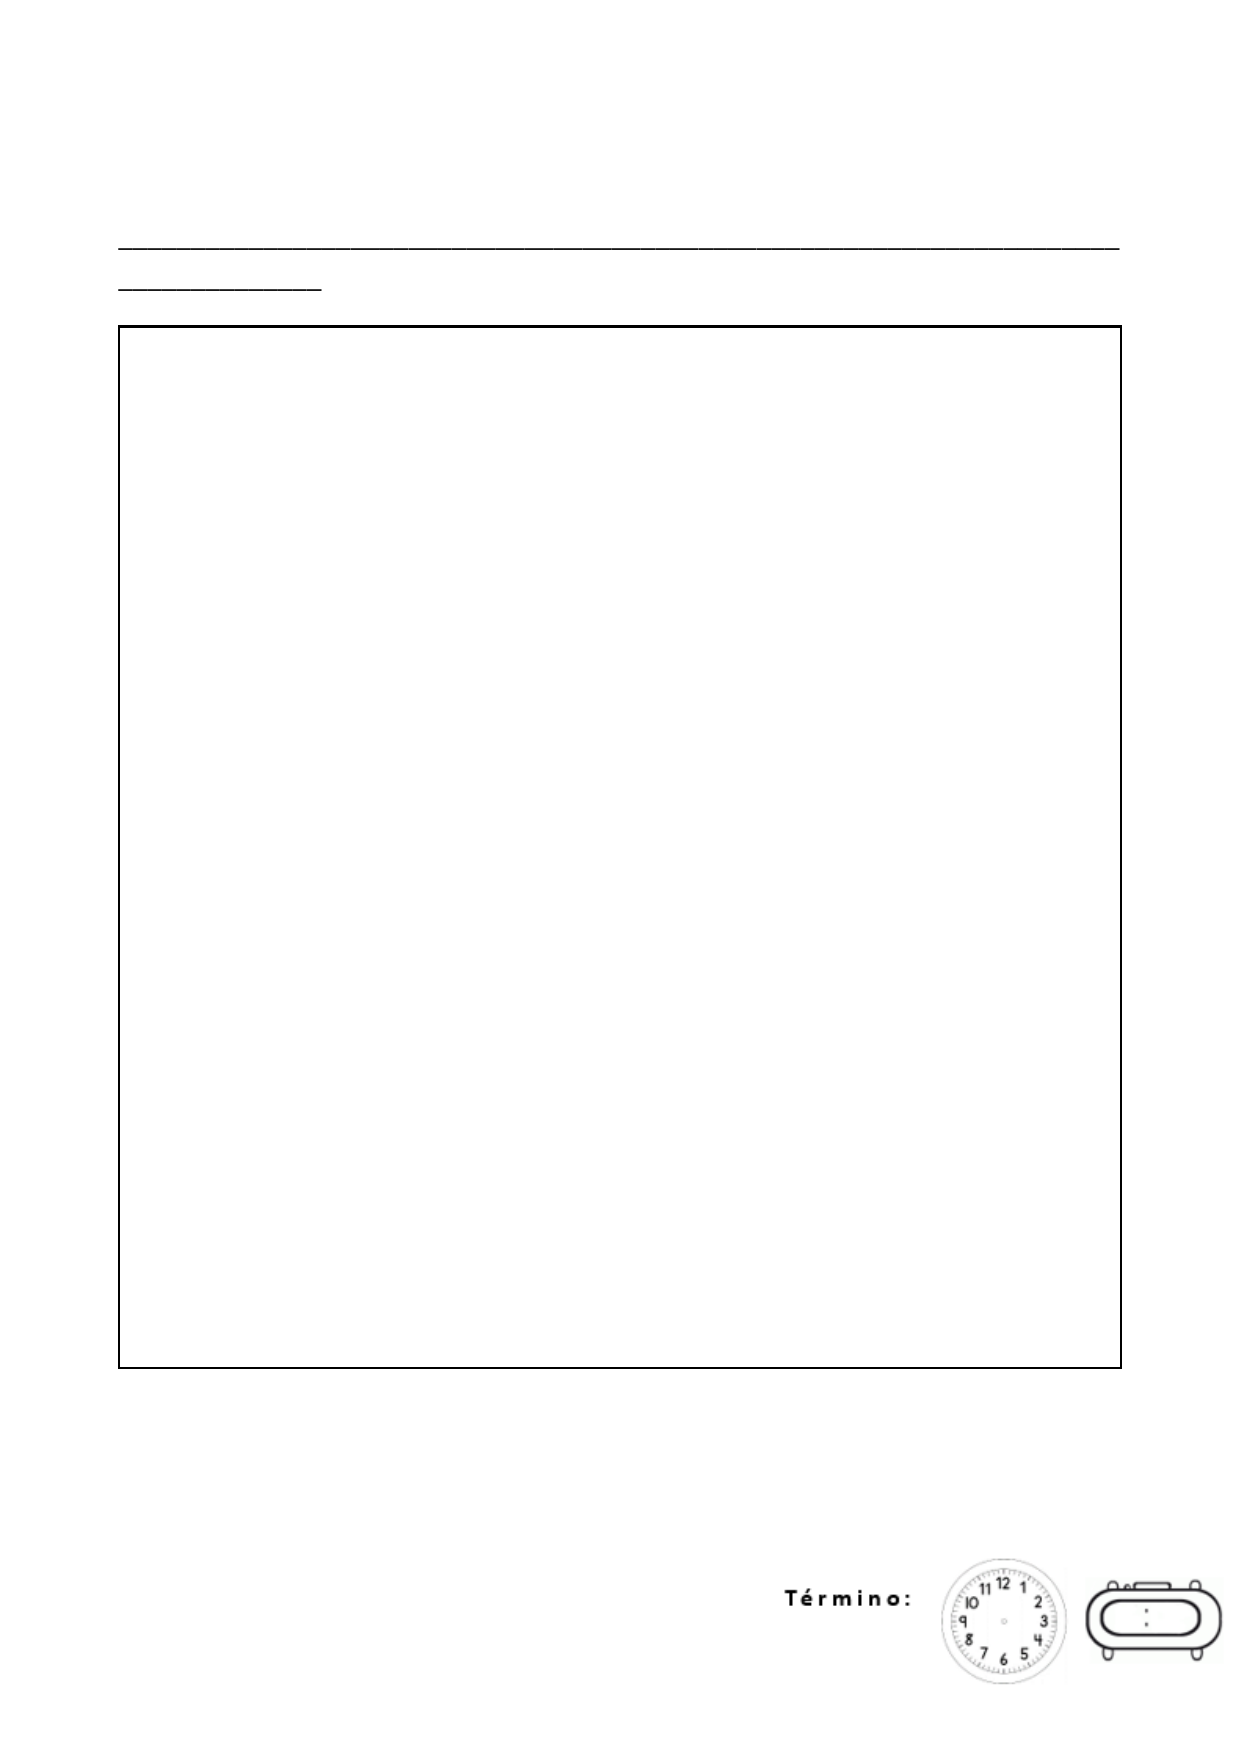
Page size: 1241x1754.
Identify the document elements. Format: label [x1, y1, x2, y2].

picture [763, 1548, 1241, 1700]
table_header [120, 328, 1120, 1367]
text [118, 218, 1122, 295]
